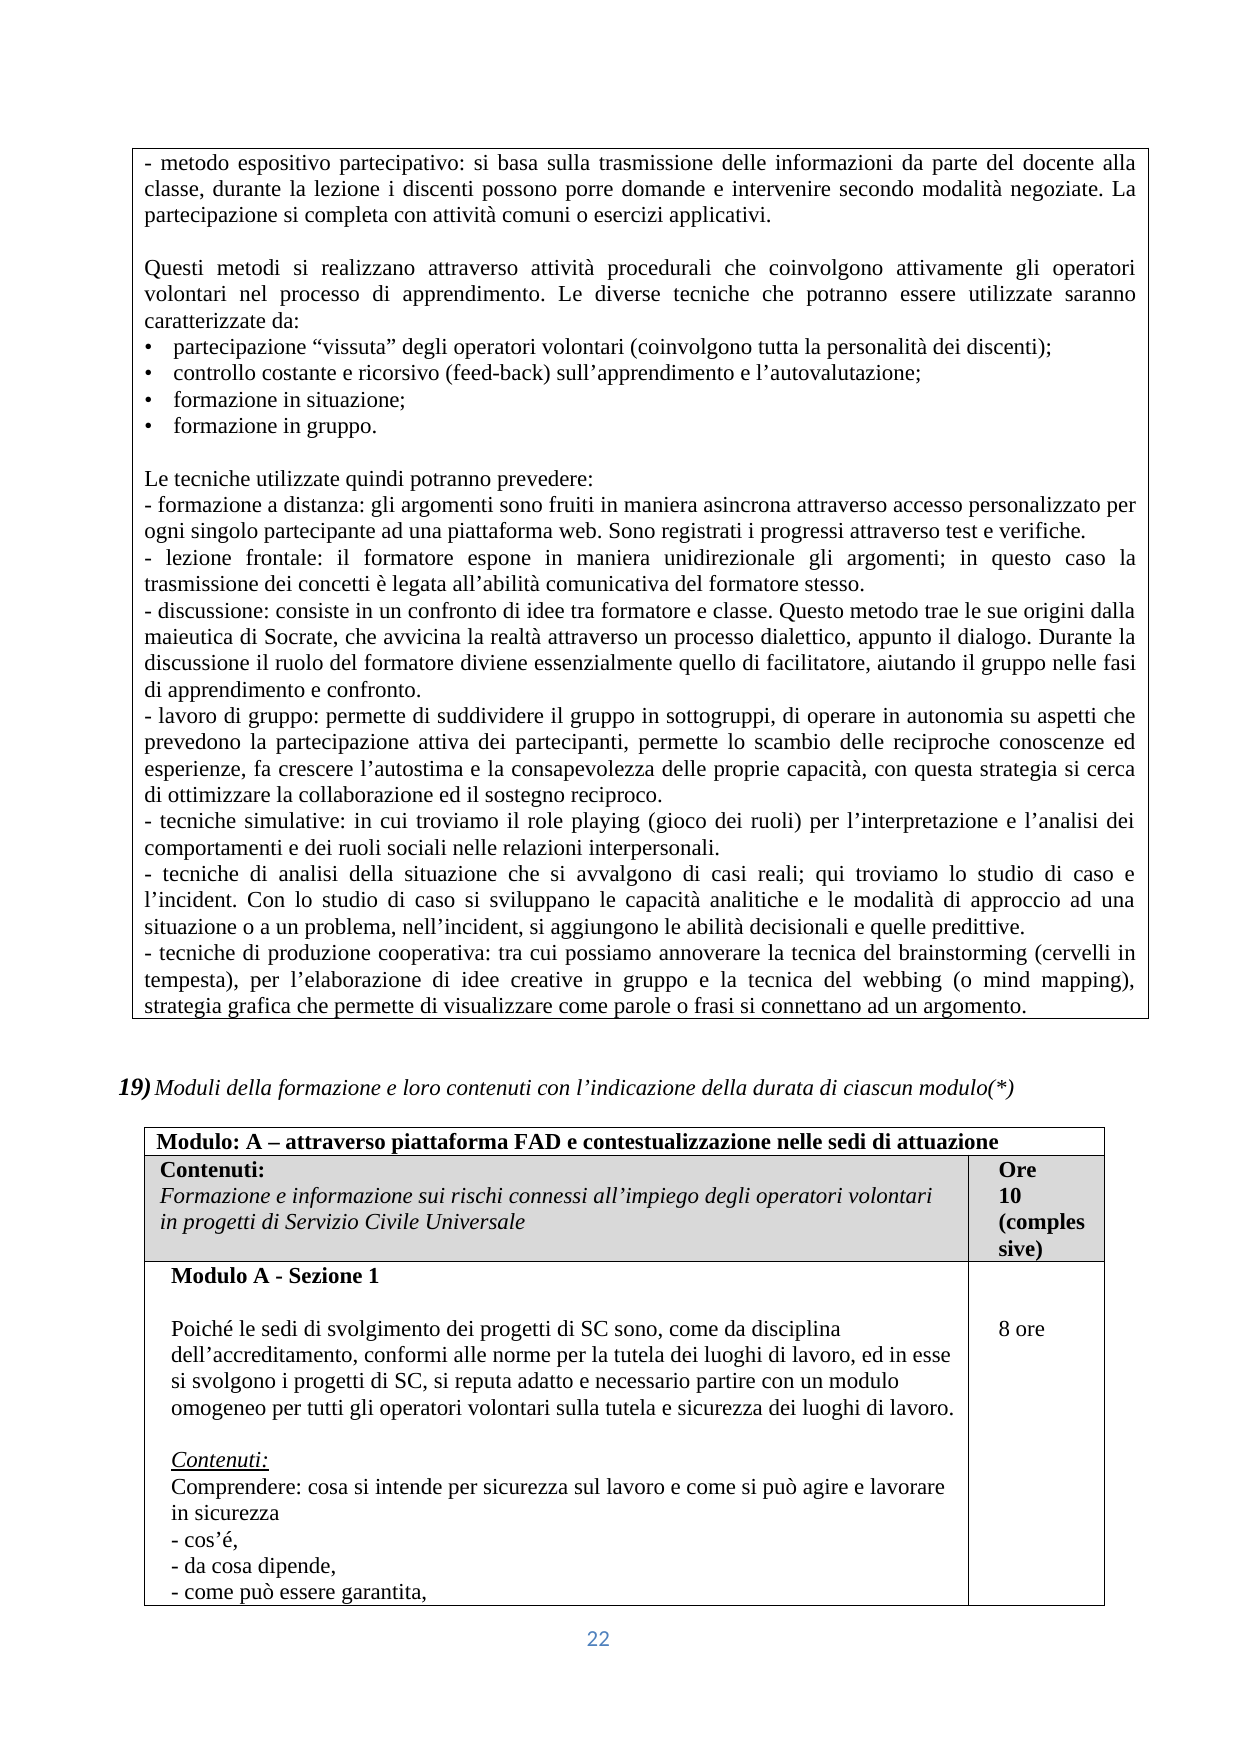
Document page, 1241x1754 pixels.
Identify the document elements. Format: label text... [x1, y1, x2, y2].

table_header Modulo: A – attraverso piattaforma FAD e contestualizzazione nelle sedi di attuazione [145, 1128, 1104, 1154]
list Moduli della formazione e loro contenuti con l’indicazione della durata di ciascun modulo(*) [118, 1072, 1078, 1101]
table_cell Contenuti: Formazione e informazione sui rischi connessi all’impiego degli operatori volontari in progetti di Servizio Civile Universale [145, 1156, 968, 1261]
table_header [133, 149, 1148, 1018]
table_cell 8 ore [969, 1262, 1104, 1605]
table_cell Ore 10 (complessive) [969, 1156, 1104, 1261]
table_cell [145, 1262, 968, 1605]
